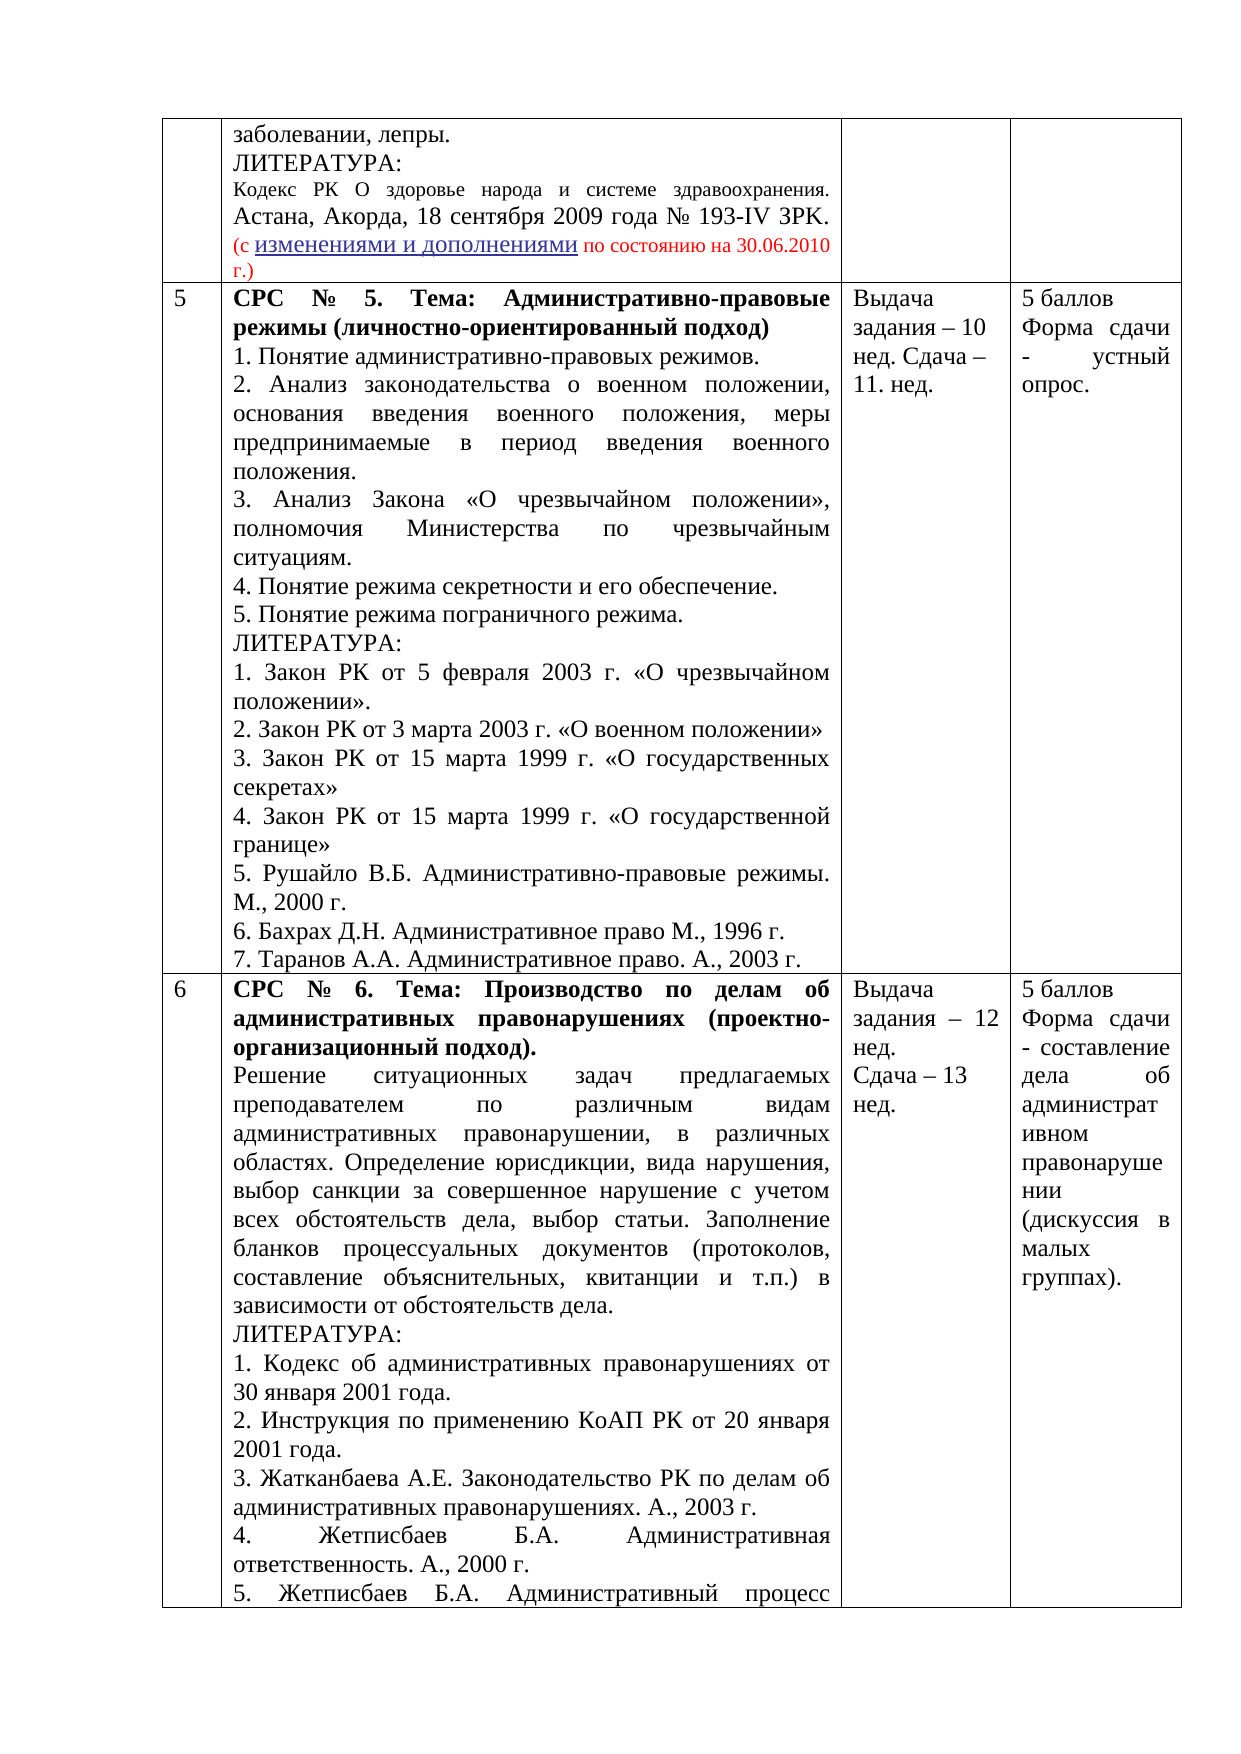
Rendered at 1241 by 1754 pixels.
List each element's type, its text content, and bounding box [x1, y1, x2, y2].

table_cell 6 [163, 974, 221, 1607]
table_cell СРС № 5. Тема: Административно-правовые режимы (личностно-ориентированный подход) 1. Понятие административно-правовых режимов. 2. Анализ законодательства о военном положении, основания введения военного положения, меры предпринимаемые в период введения военного положения. 3. Анализ Закона «О чрезвычайном положении», полномочия Министерства по чрезвычайным ситуациям. 4. Понятие режима секретности и его обеспечение. 5. Понятие режима пограничного режима. ЛИТЕРАТУРА: 1. Закон РК от 5 февраля 2003 г. «О чрезвычайном положении». 2. Закон РК от 3 марта 2003 г. «О военном положении» 3. Закон РК от 15 марта 1999 г. «О государственных секретах» 4. Закон РК от 15 марта 1999 г. «О государственной границе» 5. Рушайло В.Б. Административно-правовые режимы. М., 2000 г. 6. Бахрах Д.Н. Административное право М., 1996 г. 7. Таранов А.А. Административное право. А., 2003 г. [222, 283, 841, 973]
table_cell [1011, 119, 1181, 282]
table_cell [222, 119, 841, 282]
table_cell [842, 119, 1010, 282]
table_cell 4 [163, 119, 221, 282]
table_cell 5 [163, 283, 221, 973]
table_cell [222, 974, 841, 1607]
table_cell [842, 974, 1010, 1607]
table_cell Выдача задания – 10 нед. Сдача – 11. нед. [842, 283, 1010, 973]
table_cell 5 баллов Форма сдачи - устный опрос. [1011, 283, 1181, 973]
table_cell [1011, 974, 1181, 1607]
